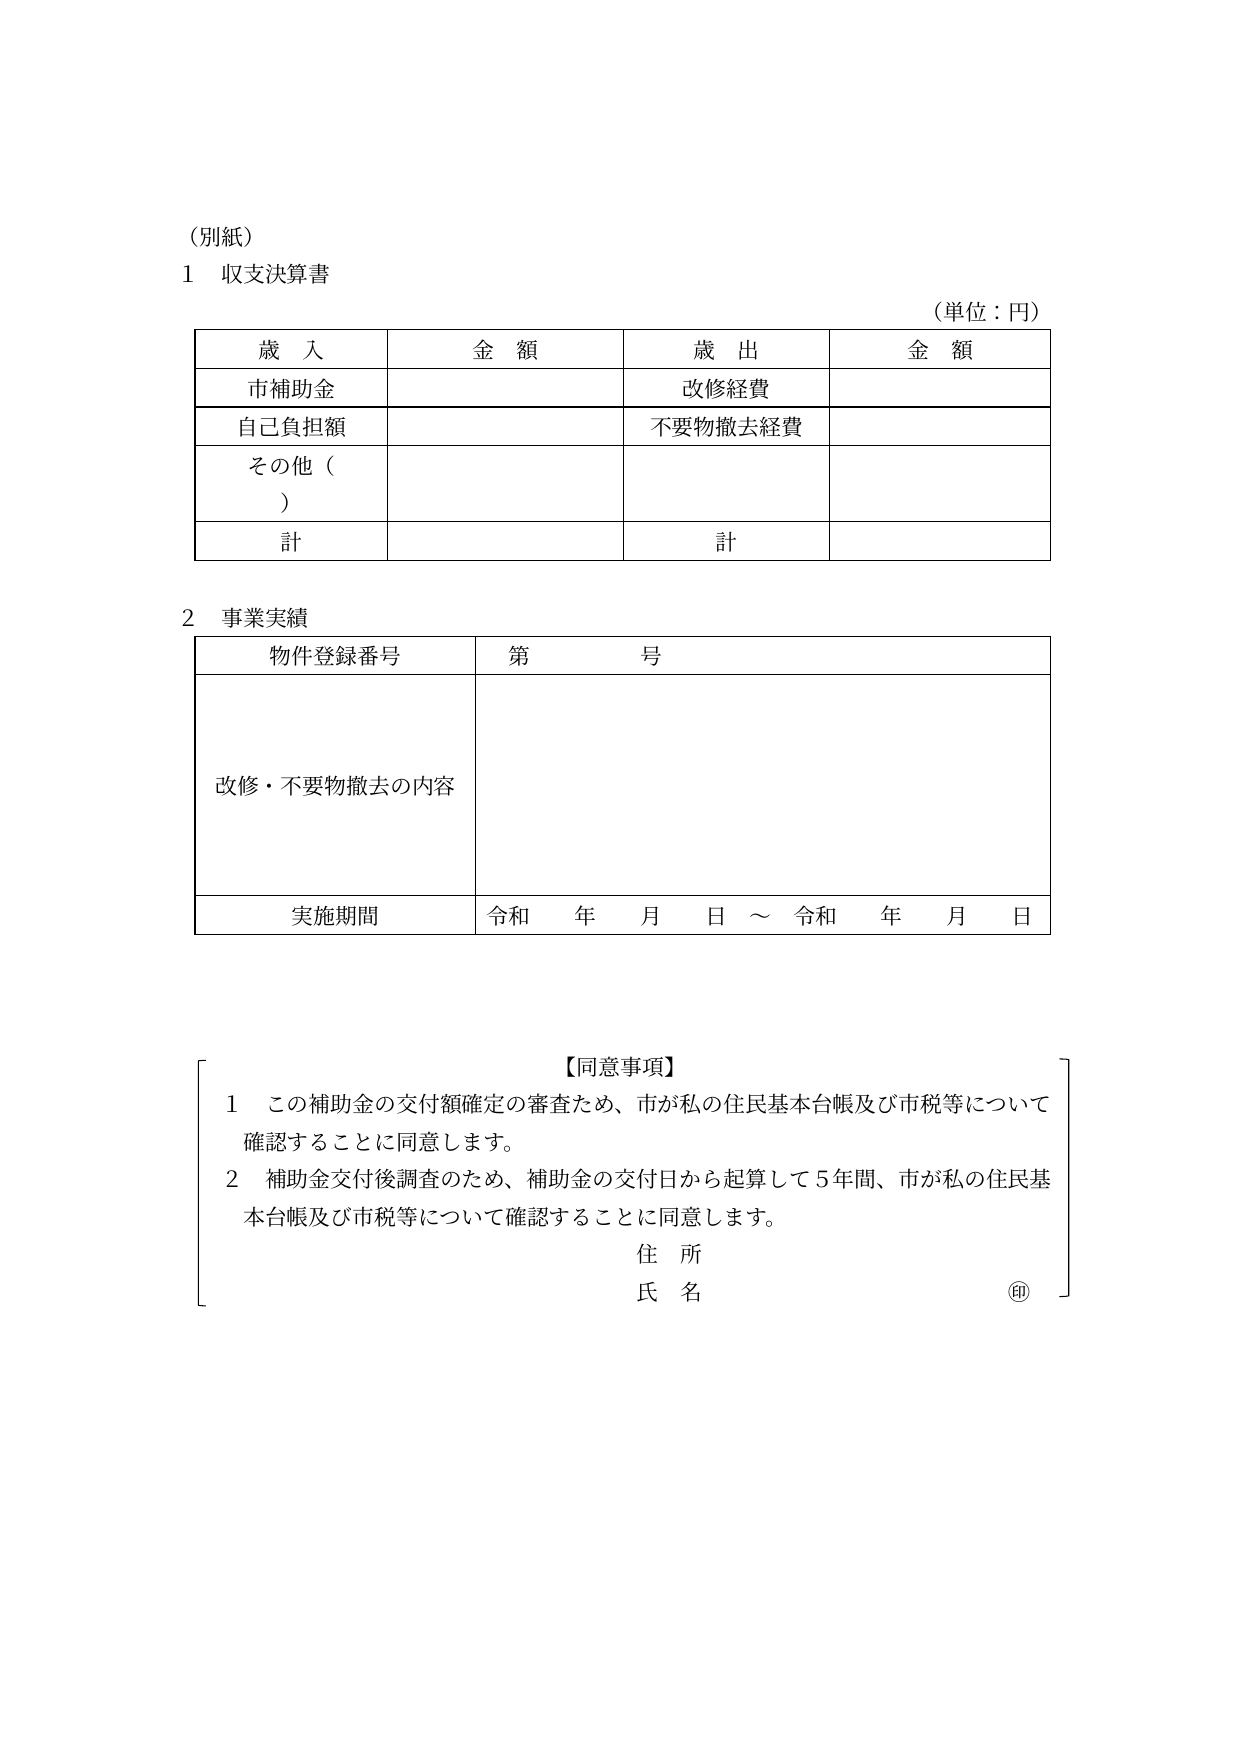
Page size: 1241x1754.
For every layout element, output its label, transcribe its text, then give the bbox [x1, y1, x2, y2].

text ２ 補助金交付後調査のため、補助金の交付日から起算して５年間、市が私の住民基本台帳及び市税等について確認することに同意します。 [221, 1160, 1063, 1235]
table_cell 改修・不要物撤去の内容 [196, 675, 475, 895]
table_cell [476, 675, 1050, 895]
text １ この補助金の交付額確定の審査ため、市が私の住民基本台帳及び市税等について確認することに同意します。 [221, 1085, 1063, 1160]
text 【同意事項】 [177, 1047, 1063, 1085]
table_cell その他（ ） [196, 446, 387, 521]
text 住 所 [221, 1235, 1063, 1272]
table_cell [830, 522, 1050, 559]
table_cell [388, 446, 623, 521]
table_cell [830, 408, 1050, 445]
text ２ 事業実績 [177, 598, 1063, 636]
table_cell 実施期間 [196, 896, 475, 934]
table_cell 自己負担額 [196, 408, 387, 445]
table_cell [830, 369, 1050, 406]
table_cell 計 [196, 522, 387, 559]
table_header 第 号 [476, 637, 1050, 674]
table_cell 改修経費 [624, 369, 829, 406]
table_cell 計 [624, 522, 829, 559]
table_cell [830, 446, 1050, 521]
table_header 歳 入 [196, 330, 387, 368]
table_header 金 額 [830, 330, 1050, 368]
table_cell 市補助金 [196, 369, 387, 406]
table_header 金 額 [388, 330, 623, 368]
table_cell 令和 年 月 日 ～ 令和 年 月 日 [476, 896, 1050, 934]
table_cell 不要物撤去経費 [624, 408, 829, 445]
table_cell [388, 369, 623, 406]
text （単位：円） [177, 292, 1063, 329]
text 氏 名 ㊞ [177, 1272, 1063, 1310]
table_cell [388, 522, 623, 559]
text （別紙） [177, 217, 1063, 254]
table_cell [388, 408, 623, 445]
table_header 歳 出 [624, 330, 829, 368]
table_cell [624, 446, 829, 521]
table_header 物件登録番号 [196, 637, 475, 674]
text １ 収支決算書 [177, 254, 1063, 292]
